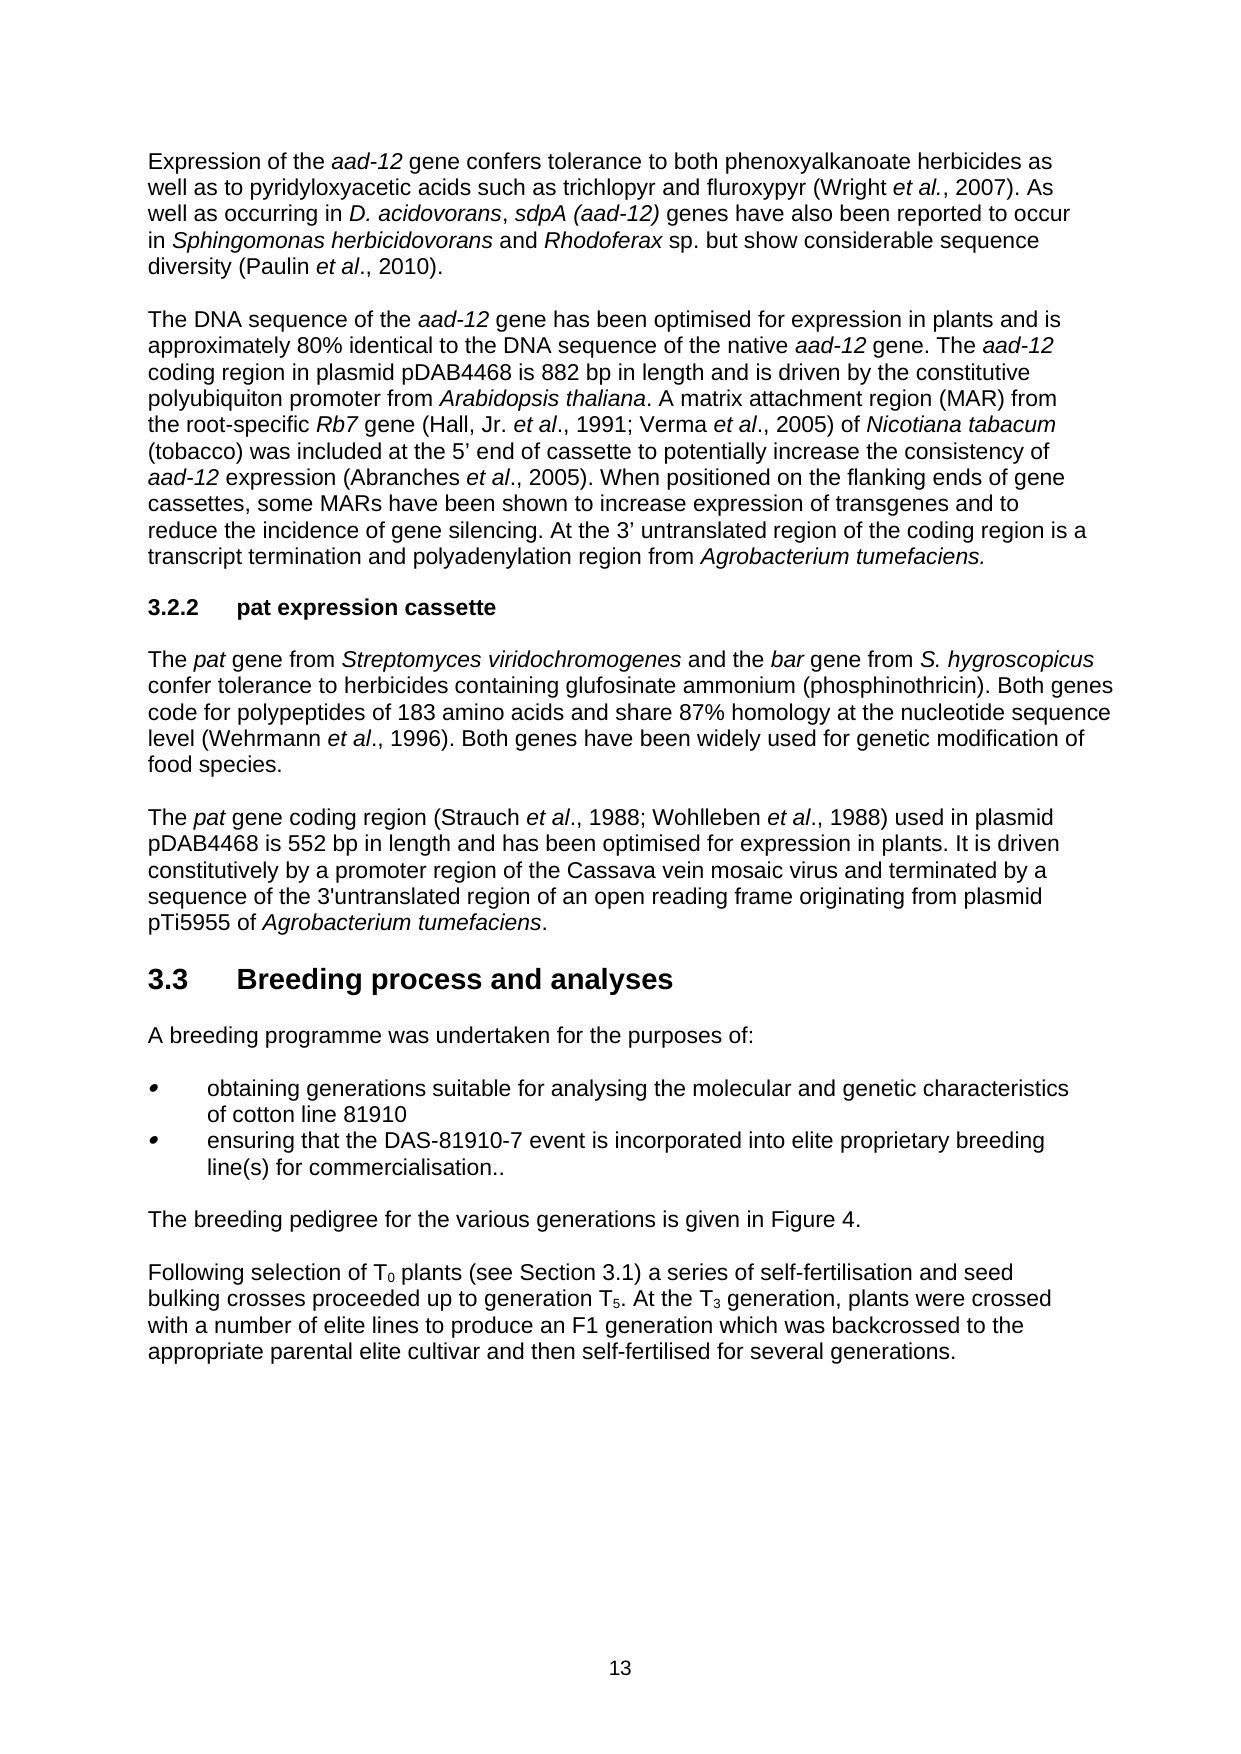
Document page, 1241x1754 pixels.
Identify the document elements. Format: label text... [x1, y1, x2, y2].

text obtaining generations suitable for analysing the molecular and genetic characteristics of cotton line 81910 [148, 1074, 1092, 1127]
subtitle 3.2.2 pat expression cassette [148, 594, 1092, 621]
subtitle 3.3 Breeding process and analyses [148, 962, 1092, 996]
text Expression of the aad-12 gene confers tolerance to both phenoxyalkanoate herbicides as well as to pyridyloxyacetic acids such as trichlopyr and fluroxypyr (Wright et al., 2007). As well as occurring in D. acidovorans, sdpA (aad-12) genes have also been reported to occur in Sphingomonas herbicidovorans and Rhodoferax sp. but show considerable sequence diversity (Paulin et al., 2010). [148, 148, 1092, 279]
text A breeding programme was undertaken for the purposes of: [148, 1022, 1092, 1048]
text The pat gene coding region (Strauch et al., 1988; Wohlleben et al., 1988) used in plasmid pDAB4468 is 552 bp in length and has been optimised for expression in plants. It is driven constitutively by a promoter region of the Cassava vein mosaic virus and terminated by a sequence of the 3'untranslated region of an open reading frame originating from plasmid pTi5955 of Agrobacterium tumefaciens. [148, 804, 1092, 936]
text The breeding pedigree for the various generations is given in Figure 4. [148, 1206, 1092, 1233]
text ensuring that the DAS-81910-7 event is incorporated into elite proprietary breeding line(s) for commercialisation.. [148, 1127, 1092, 1180]
text Following selection of T0 plants (see Section 3.1) a series of self-fertilisation and seed bulking crosses proceeded up to generation T5. At the T3 generation, plants were crossed with a number of elite lines to produce an F1 generation which was backcrossed to the appropriate parental elite cultivar and then self-fertilised for several generations. [148, 1259, 1092, 1364]
text The pat gene from Streptomyces viridochromogenes and the bar gene from S. hygroscopicus confer tolerance to herbicides containing glufosinate ammonium (phosphinothricin). Both genes code for polypeptides of 183 amino acids and share 87% homology at the nucleotide sequence level (Wehrmann et al., 1996). Both genes have been widely used for genetic modification of food species. [148, 646, 1122, 777]
text The DNA sequence of the aad-12 gene has been optimised for expression in plants and is approximately 80% identical to the DNA sequence of the native aad-12 gene. The aad-12 coding region in plasmid pDAB4468 is 882 bp in length and is driven by the constitutive polyubiquiton promoter from Arabidopsis thaliana. A matrix attachment region (MAR) from the root-specific Rb7 gene (Hall, Jr. et al., 1991; Verma et al., 2005) of Nicotiana tabacum (tobacco) was included at the 5’ end of cassette to potentially increase the consistency of aad-12 expression (Abranches et al., 2005). When positioned on the flanking ends of gene cassettes, some MARs have been shown to increase expression of transgenes and to reduce the incidence of gene silencing. At the 3’ untranslated region of the coding region is a transcript termination and polyadenylation region from Agrobacterium tumefaciens. [148, 306, 1092, 569]
